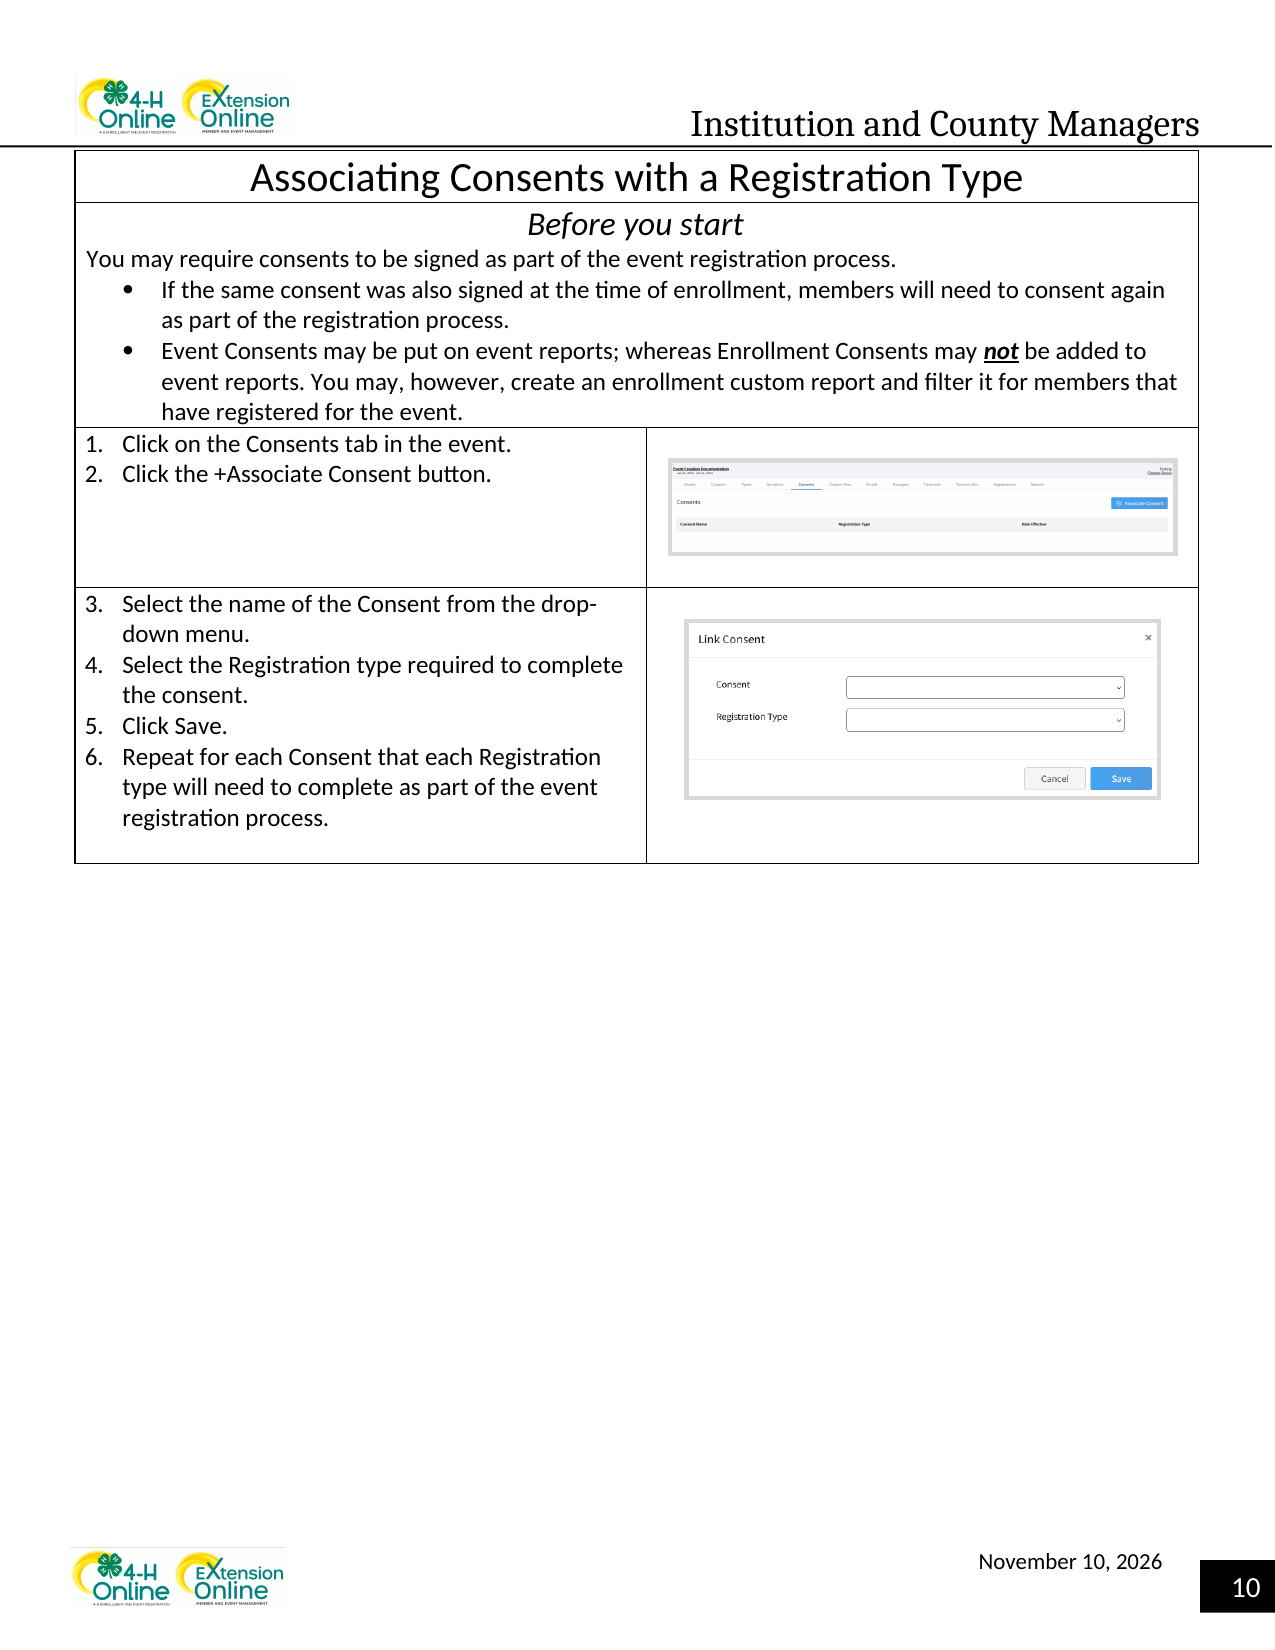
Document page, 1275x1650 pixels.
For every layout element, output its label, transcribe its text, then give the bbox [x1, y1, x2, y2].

table_cell Before you start You may require consents to be signed as part of the event registration process. If the same consent was also signed at the time of enrollment, members will need to consent again as part of the registration process. Event Consents may be put on event reports; whereas Enrollment Consents may not be added to event reports. You may, however, create an enrollment custom report and filter it for members that have registered for the event. [76, 203, 1198, 427]
table_header Associating Consents with a Registration Type [76, 151, 1198, 202]
table_cell Click on the Consents tab in the event. Click the +Associate Consent button. [76, 428, 646, 587]
picture [69, 1547, 285, 1607]
picture [672, 463, 1173, 552]
table_cell [647, 428, 1198, 587]
table_cell [647, 588, 1198, 863]
table_cell Select the name of the Consent from the drop-down menu. Select the Registration type required to complete the consent. Click Save. Repeat for each Consent that each Registration type will need to complete as part of the event registration process. [76, 588, 646, 863]
picture [75, 75, 291, 135]
picture [689, 623, 1157, 796]
